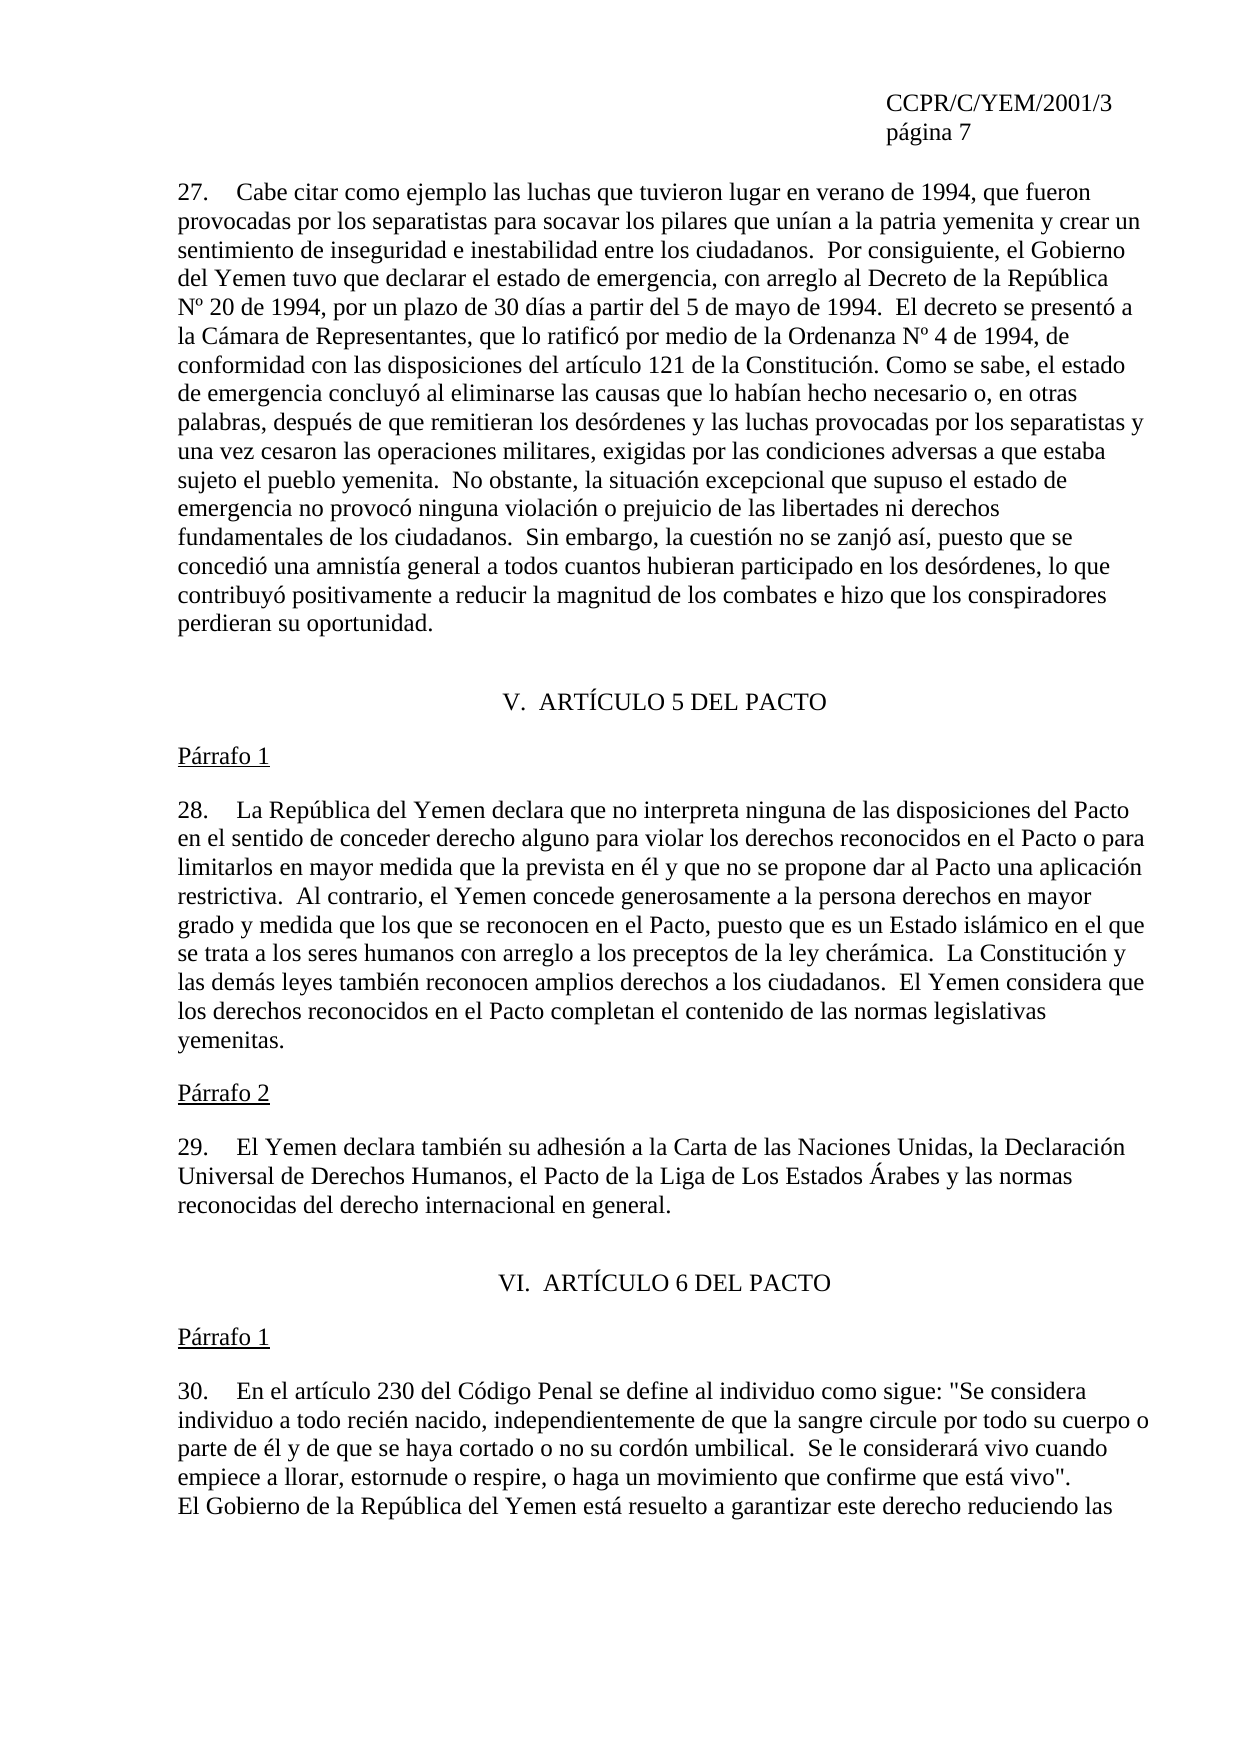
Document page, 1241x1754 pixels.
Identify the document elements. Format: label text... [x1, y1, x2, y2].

text V. ARTÍCULO 5 DEL PACTO [177, 687, 1152, 716]
text 29. El Yemen declara también su adhesión a la Carta de las Naciones Unidas, la Declaración Universal de Derechos Humanos, el Pacto de la Liga de Los Estados Árabes y las normas reconocidas del derecho internacional en general. [177, 1132, 1152, 1218]
text Párrafo 2 [177, 1078, 1152, 1107]
text VI. ARTÍCULO 6 DEL PACTO [177, 1268, 1152, 1297]
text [177, 1376, 1152, 1520]
text 28. La República del Yemen declara que no interpreta ninguna de las disposiciones del Pacto en el sentido de conceder derecho alguno para violar los derechos reconocidos en el Pacto o para limitarlos en mayor medida que la prevista en él y que no se propone dar al Pacto una aplicación restrictiva. Al contrario, el Yemen concede generosamente a la persona derechos en mayor grado y medida que los que se reconocen en el Pacto, puesto que es un Estado islámico en el que se trata a los seres humanos con arreglo a los preceptos de la ley cherámica. La Constitución y las demás leyes también reconocen amplios derechos a los ciudadanos. El Yemen considera que los derechos reconocidos en el Pacto completan el contenido de las normas legislativas yemenitas. [177, 795, 1152, 1053]
text 27. Cabe citar como ejemplo las luchas que tuvieron lugar en verano de 1994, que fueron provocadas por los separatistas para socavar los pilares que unían a la patria yemenita y crear un sentimiento de inseguridad e inestabilidad entre los ciudadanos. Por consiguiente, el Gobierno del Yemen tuvo que declarar el estado de emergencia, con arreglo al Decreto de la República Nº 20 de 1994, por un plazo de 30 días a partir del 5 de mayo de 1994. El decreto se presentó a la Cámara de Representantes, que lo ratificó por medio de la Ordenanza Nº 4 de 1994, de conformidad con las disposiciones del artículo 121 de la Constitución. Como se sabe, el estado de emergencia concluyó al eliminarse las causas que lo habían hecho necesario o, en otras palabras, después de que remitieran los desórdenes y las luchas provocadas por los separatistas y una vez cesaron las operaciones militares, exigidas por las condiciones adversas a que estaba sujeto el pueblo yemenita. No obstante, la situación excepcional que supuso el estado de emergencia no provocó ninguna violación o prejuicio de las libertades ni derechos fundamentales de los ciudadanos. Sin embargo, la cuestión no se zanjó así, puesto que se concedió una amnistía general a todos cuantos hubieran participado en los desórdenes, lo que contribuyó positivamente a reducir la magnitud de los combates e hizo que los conspiradores perdieran su oportunidad. [177, 177, 1152, 637]
text Párrafo 1 [177, 1322, 1152, 1351]
text Párrafo 1 [177, 741, 1152, 770]
